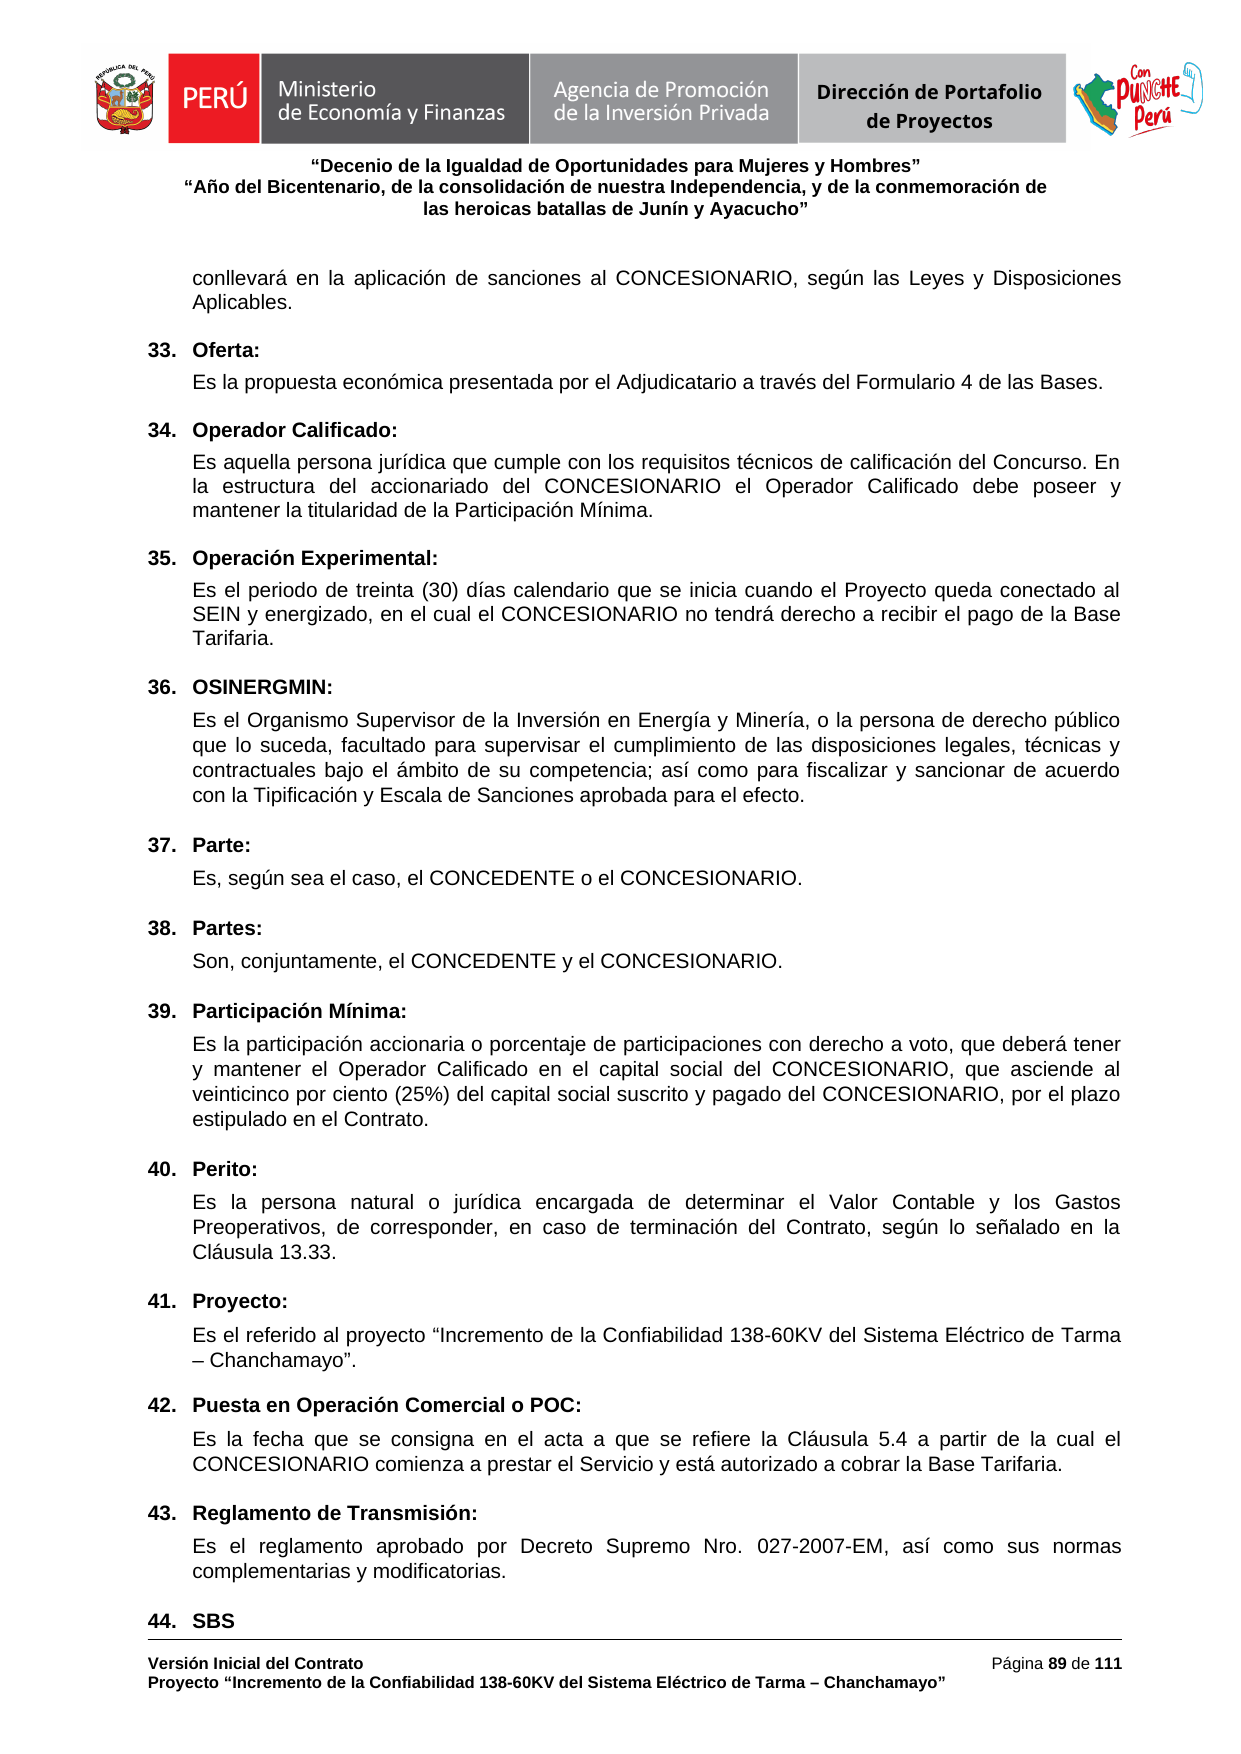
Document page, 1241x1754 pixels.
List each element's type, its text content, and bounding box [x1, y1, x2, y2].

text Es la persona natural o jurídica encargada de determinar el Valor Contable y los Gastos Preoperativos, de corresponder, en caso de terminación del Contrato, según lo señalado en la Cláusula 13.33. [192, 1190, 1122, 1263]
list Partes: [148, 916, 1122, 940]
list Oferta: [148, 338, 1122, 362]
list Proyecto: [148, 1289, 1122, 1313]
list Participación Mínima: [148, 999, 1122, 1023]
text Es aquella persona jurídica que cumple con los requisitos técnicos de calificación del Concurso. En la estructura del accionariado del CONCESIONARIO el Operador Calificado debe poseer y mantener la titularidad de la Participación Mínima. [192, 450, 1122, 522]
list Operación Experimental: [148, 546, 1122, 570]
list OSINERGMIN: [148, 675, 1122, 699]
list SBS [148, 1609, 1122, 1633]
picture [81, 43, 1203, 151]
text Es el reglamento aprobado por Decreto Supremo Nro. 027-2007-EM, así como sus normas complementarias y modificatorias. [192, 1534, 1122, 1583]
list Parte: [148, 833, 1122, 857]
text Es la fecha que se consigna en el acta a que se refiere la Cláusula 5.4 a partir de la cual el CONCESIONARIO comienza a prestar el Servicio y está autorizado a cobrar la Base Tarifaria. [192, 1426, 1122, 1475]
list Perito: [148, 1157, 1122, 1181]
text Es el periodo de treinta (30) días calendario que se inicia cuando el Proyecto queda conectado al SEIN y energizado, en el cual el CONCESIONARIO no tendrá derecho a recibir el pago de la Base Tarifaria. [192, 578, 1122, 650]
text Es la propuesta económica presentada por el Adjudicatario a través del Formulario 4 de las Bases. [192, 370, 1122, 394]
text Es el Organismo Supervisor de la Inversión en Energía y Minería, o la persona de derecho público que lo suceda, facultado para supervisar el cumplimiento de las disposiciones legales, técnicas y contractuales bajo el ámbito de su competencia; así como para fiscalizar y sancionar de acuerdo con la Tipificación y Escala de Sanciones aprobada para el efecto. [192, 708, 1122, 807]
text Es la participación accionaria o porcentaje de participaciones con derecho a voto, que deberá tener y mantener el Operador Calificado en el capital social del CONCESIONARIO, que asciende al veinticinco por ciento (25%) del capital social suscrito y pagado del CONCESIONARIO, por el plazo estipulado en el Contrato. [192, 1032, 1122, 1131]
list Puesta en Operación Comercial o POC: [148, 1393, 1122, 1417]
list Es el referido al proyecto “Incremento de la Confiabilidad 138-60KV del Sistema Eléctrico de Tarma – Chanchamayo”. [192, 1323, 1122, 1371]
list Operador Calificado: [148, 418, 1122, 442]
text Es, según sea el caso, el CONCEDENTE o el CONCESIONARIO. [192, 866, 1122, 890]
list Reglamento de Transmisión: [148, 1501, 1122, 1525]
text Son, conjuntamente, el CONCEDENTE y el CONCESIONARIO. [192, 949, 1122, 973]
